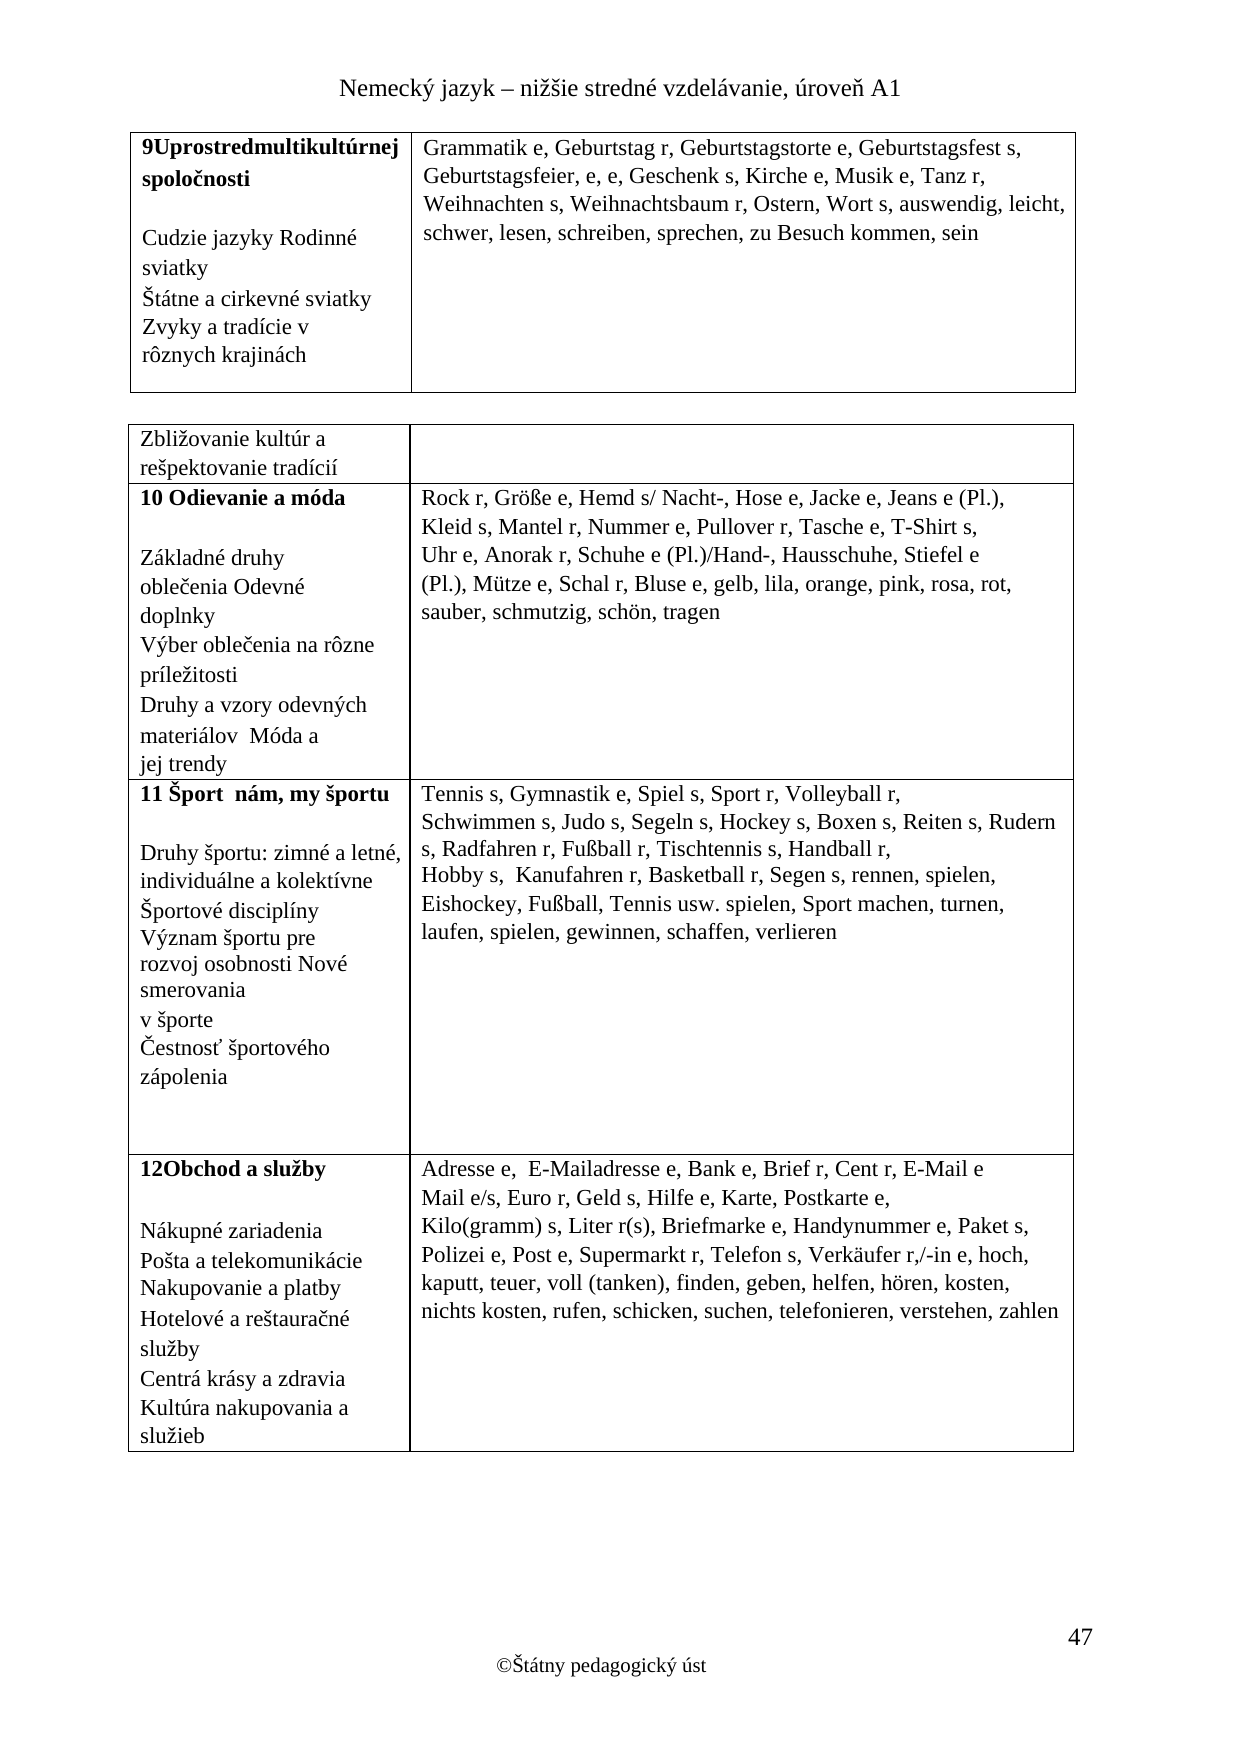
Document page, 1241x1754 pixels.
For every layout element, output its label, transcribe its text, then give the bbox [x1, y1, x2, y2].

table_cell 10 Odievanie a móda Základné druhy oblečenia Odevné doplnky Výber oblečenia na rôzne príležitosti Druhy a vzory odevných materiálov Móda a jej trendy [129, 484, 409, 779]
table_cell 11 Šport nám, my športu Druhy športu: zimné a letné, individuálne a kolektívne Športové disciplíny Význam športu pre rozvoj osobnosti Nové smerovania v športe Čestnosť športového zápolenia [129, 780, 409, 1154]
table_cell Adresse e, E-Mailadresse e, Bank e, Brief r, Cent r, E-Mail e Mail e/s, Euro r, Geld s, Hilfe e, Karte, Postkarte e, Kilo(gramm) s, Liter r(s), Briefmarke e, Handynummer e, Paket s, Polizei e, Post e, Supermarkt r, Telefon s, Verkäufer r,/-in e, hoch, kaputt, teuer, voll (tanken), finden, geben, helfen, hören, kosten, nichts kosten, rufen, schicken, suchen, telefonieren, verstehen, zahlen [411, 1155, 1073, 1451]
table_cell 9Uprostredmultikultúrnej spoločnosti Cudzie jazyky Rodinné sviatky Štátne a cirkevné sviatky Zvyky a tradície v rôznych krajinách [131, 133, 411, 392]
table_cell Grammatik e, Geburtstag r, Geburtstagstorte e, Geburtstagsfest s, Geburtstagsfeier, e, e, Geschenk s, Kirche e, Musik e, Tanz r, Weihnachten s, Weihnachtsbaum r, Ostern, Wort s, auswendig, leicht, schwer, lesen, schreiben, sprechen, zu Besuch kommen, sein [412, 133, 1075, 392]
table_header [411, 425, 1073, 482]
table_header Zbližovanie kultúr a rešpektovanie tradícií [129, 425, 409, 482]
table_cell 12Obchod a služby Nákupné zariadenia Pošta a telekomunikácie Nakupovanie a platby Hotelové a reštauračné služby Centrá krásy a zdravia Kultúra nakupovania a služieb [129, 1155, 409, 1451]
table_cell Rock r, Größe e, Hemd s/ Nacht-, Hose e, Jacke e, Jeans e (Pl.), Kleid s, Mantel r, Nummer e, Pullover r, Tasche e, T-Shirt s, Uhr e, Anorak r, Schuhe e (Pl.)/Hand-, Hausschuhe, Stiefel e (Pl.), Mütze e, Schal r, Bluse e, gelb, lila, orange, pink, rosa, rot, sauber, schmutzig, schön, tragen [411, 484, 1073, 779]
table_cell Tennis s, Gymnastik e, Spiel s, Sport r, Volleyball r, Schwimmen s, Judo s, Segeln s, Hockey s, Boxen s, Reiten s, Rudern s, Radfahren r, Fußball r, Tischtennis s, Handball r, Hobby s, Kanufahren r, Basketball r, Segen s, rennen, spielen, Eishockey, Fußball, Tennis usw. spielen, Sport machen, turnen, laufen, spielen, gewinnen, schaffen, verlieren [411, 780, 1073, 1154]
